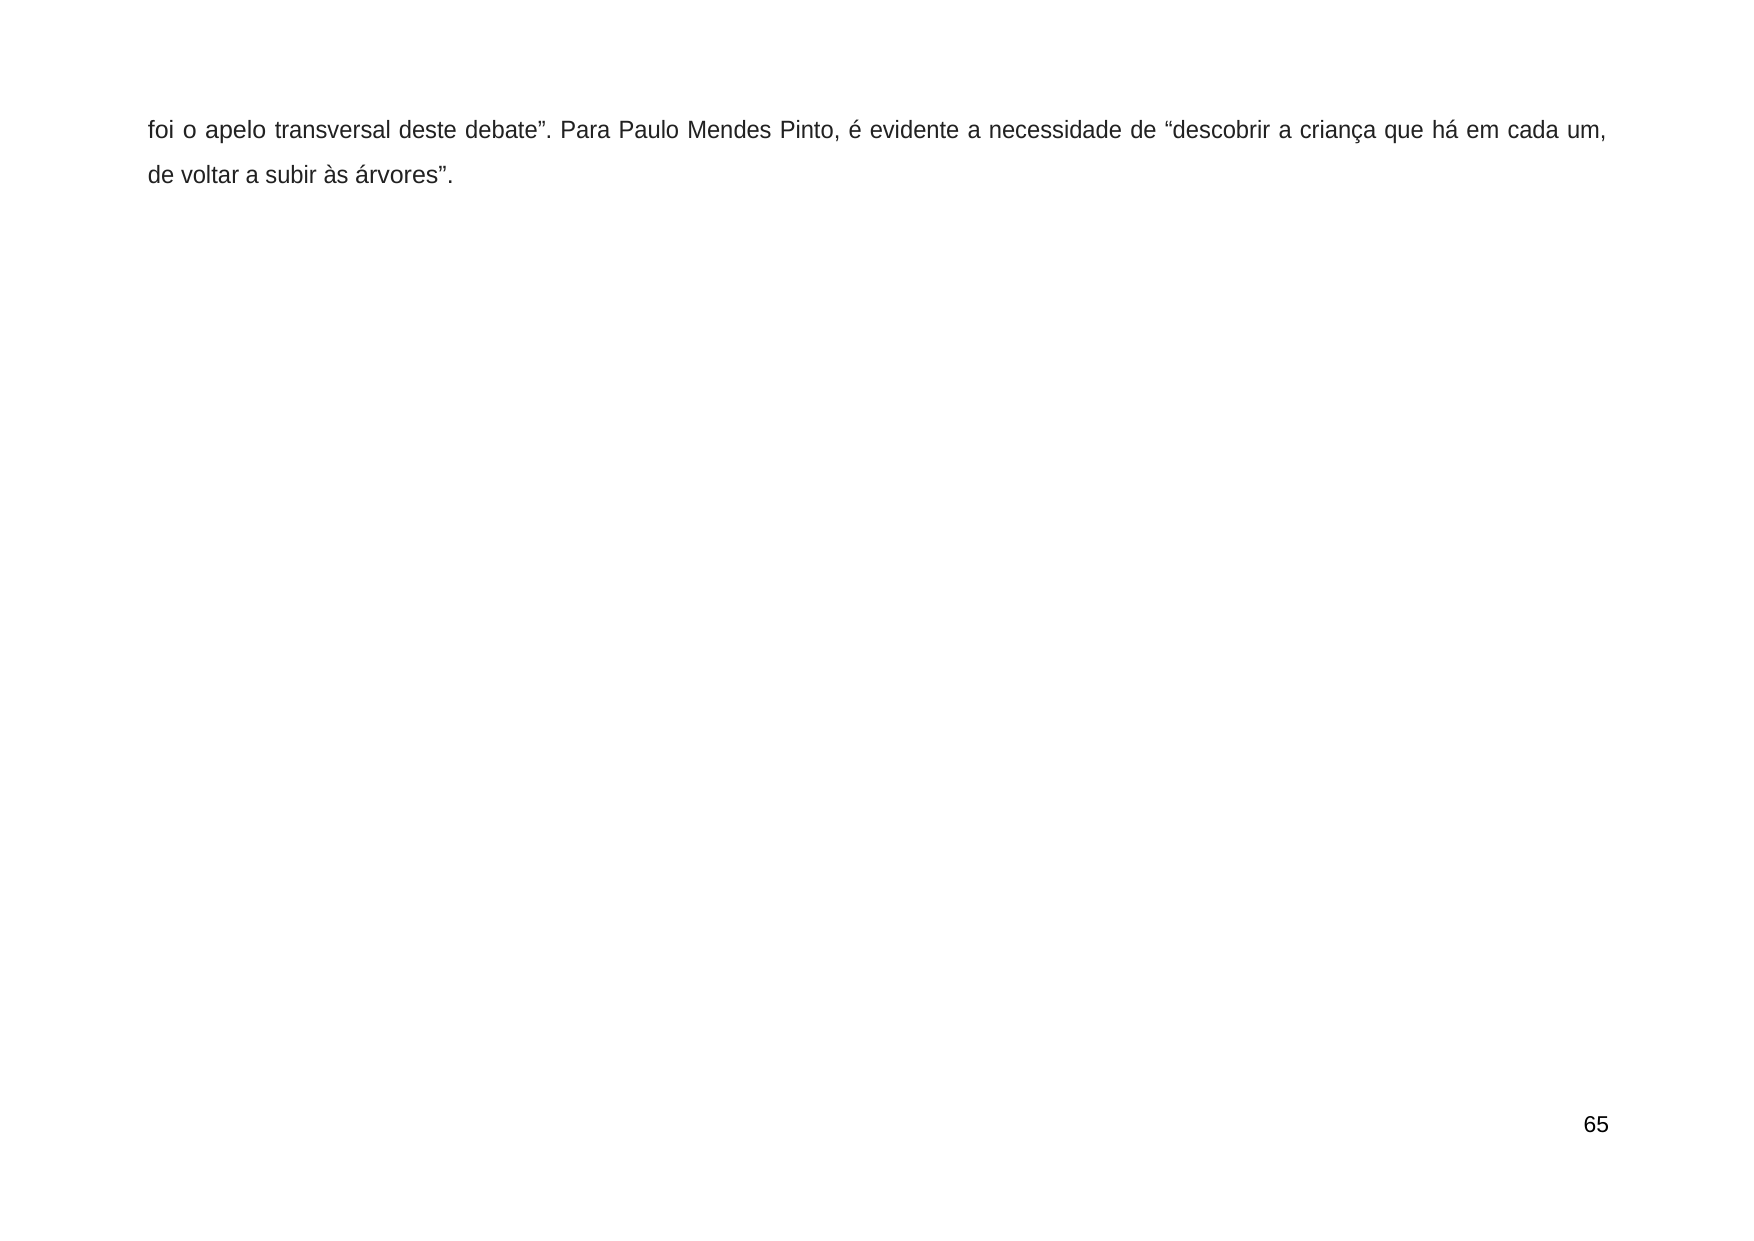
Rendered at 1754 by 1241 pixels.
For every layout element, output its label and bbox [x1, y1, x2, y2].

text [148, 114, 1607, 189]
